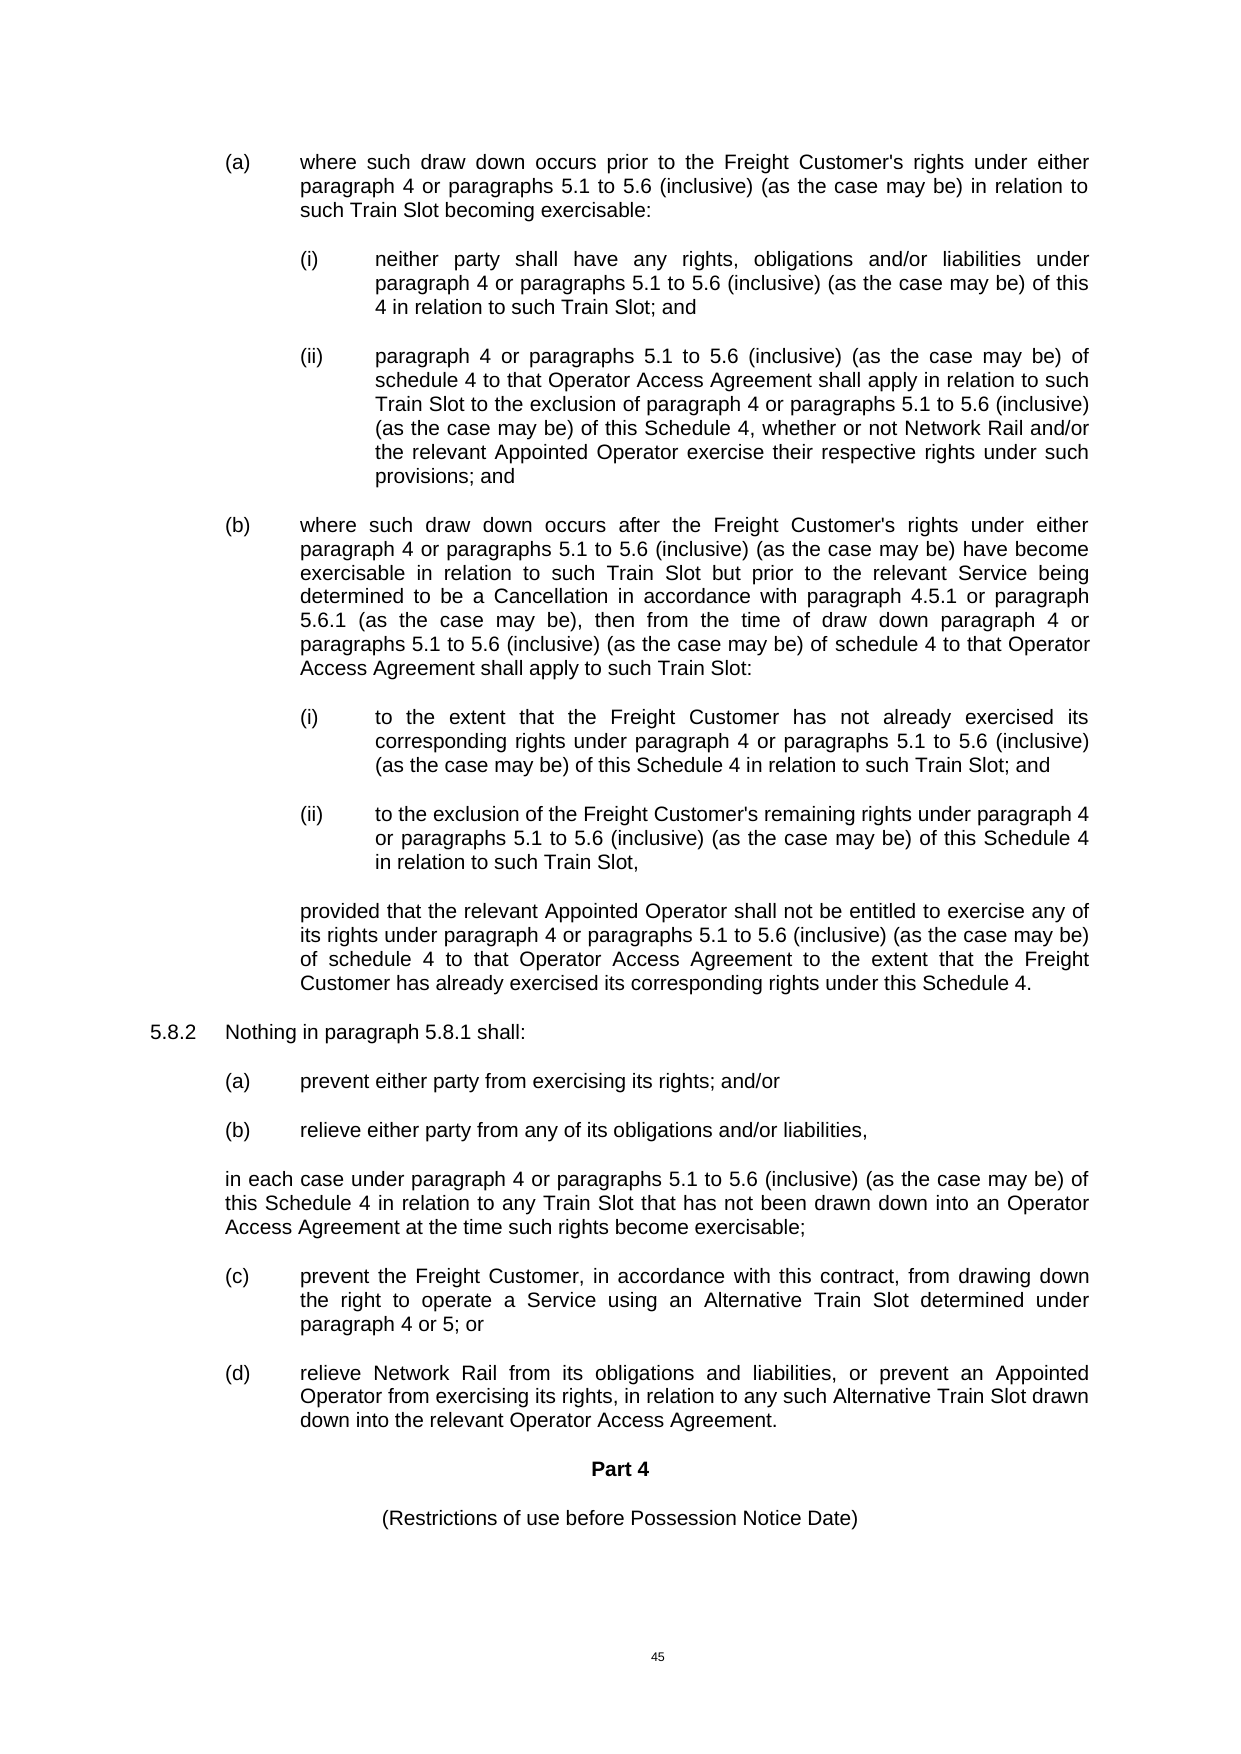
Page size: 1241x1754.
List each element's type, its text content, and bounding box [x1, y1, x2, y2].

subtitle where such draw down occurs after the Freight Customer's rights under either paragraph 4 or paragraphs 5.1 to 5.6 (inclusive) (as the case may be) have become exercisable in relation to such Train Slot but prior to the relevant Service being determined to be a Cancellation in accordance with paragraph 4.5.1 or paragraph 5.6.1 (as the case may be), then from the time of draw down paragraph 4 or paragraphs 5.1 to 5.6 (inclusive) (as the case may be) of schedule 4 to that Operator Access Agreement shall apply to such Train Slot: [225, 512, 1090, 680]
subtitle prevent the Freight Customer, in accordance with this contract, from drawing down the right to operate a Service using an Alternative Train Slot determined under paragraph 4 or 5; or [225, 1263, 1090, 1335]
text Part 4 [150, 1457, 1090, 1481]
subtitle to the extent that the Freight Customer has not already exercised its corresponding rights under paragraph 4 or paragraphs 5.1 to 5.6 (inclusive) (as the case may be) of this Schedule 4 in relation to such Train Slot; and [300, 705, 1090, 777]
subtitle relieve either party from any of its obligations and/or liabilities, [225, 1118, 1090, 1142]
subtitle where such draw down occurs prior to the Freight Customer's rights under either paragraph 4 or paragraphs 5.1 to 5.6 (inclusive) (as the case may be) in relation to such Train Slot becoming exercisable: [225, 150, 1090, 222]
subtitle neither party shall have any rights, obligations and/or liabilities under paragraph 4 or paragraphs 5.1 to 5.6 (inclusive) (as the case may be) of this 4 in relation to such Train Slot; and [300, 247, 1090, 319]
text (Restrictions of use before Possession Notice Date) [150, 1506, 1090, 1530]
subtitle relieve Network Rail from its obligations and liabilities, or prevent an Appointed Operator from exercising its rights, in relation to any such Alternative Train Slot drawn down into the relevant Operator Access Agreement. [225, 1360, 1090, 1432]
subtitle paragraph 4 or paragraphs 5.1 to 5.6 (inclusive) (as the case may be) of schedule 4 to that Operator Access Agreement shall apply in relation to such Train Slot to the exclusion of paragraph 4 or paragraphs 5.1 to 5.6 (inclusive) (as the case may be) of this Schedule 4, whether or not Network Rail and/or the relevant Appointed Operator exercise their respective rights under such provisions; and [300, 344, 1090, 487]
text provided that the relevant Appointed Operator shall not be entitled to exercise any of its rights under paragraph 4 or paragraphs 5.1 to 5.6 (inclusive) (as the case may be) of schedule 4 to that Operator Access Agreement to the extent that the Freight Customer has already exercised its corresponding rights under this Schedule 4. [300, 899, 1090, 995]
text in each case under paragraph 4 or paragraphs 5.1 to 5.6 (inclusive) (as the case may be) of this Schedule 4 in relation to any Train Slot that has not been drawn down into an Operator Access Agreement at the time such rights become exercisable; [225, 1167, 1090, 1238]
subtitle prevent either party from exercising its rights; and/or [225, 1069, 1090, 1093]
text Nothing in paragraph 5.8.1 shall: [150, 1020, 1090, 1044]
subtitle to the exclusion of the Freight Customer's remaining rights under paragraph 4 or paragraphs 5.1 to 5.6 (inclusive) (as the case may be) of this Schedule 4 in relation to such Train Slot, [300, 802, 1090, 874]
